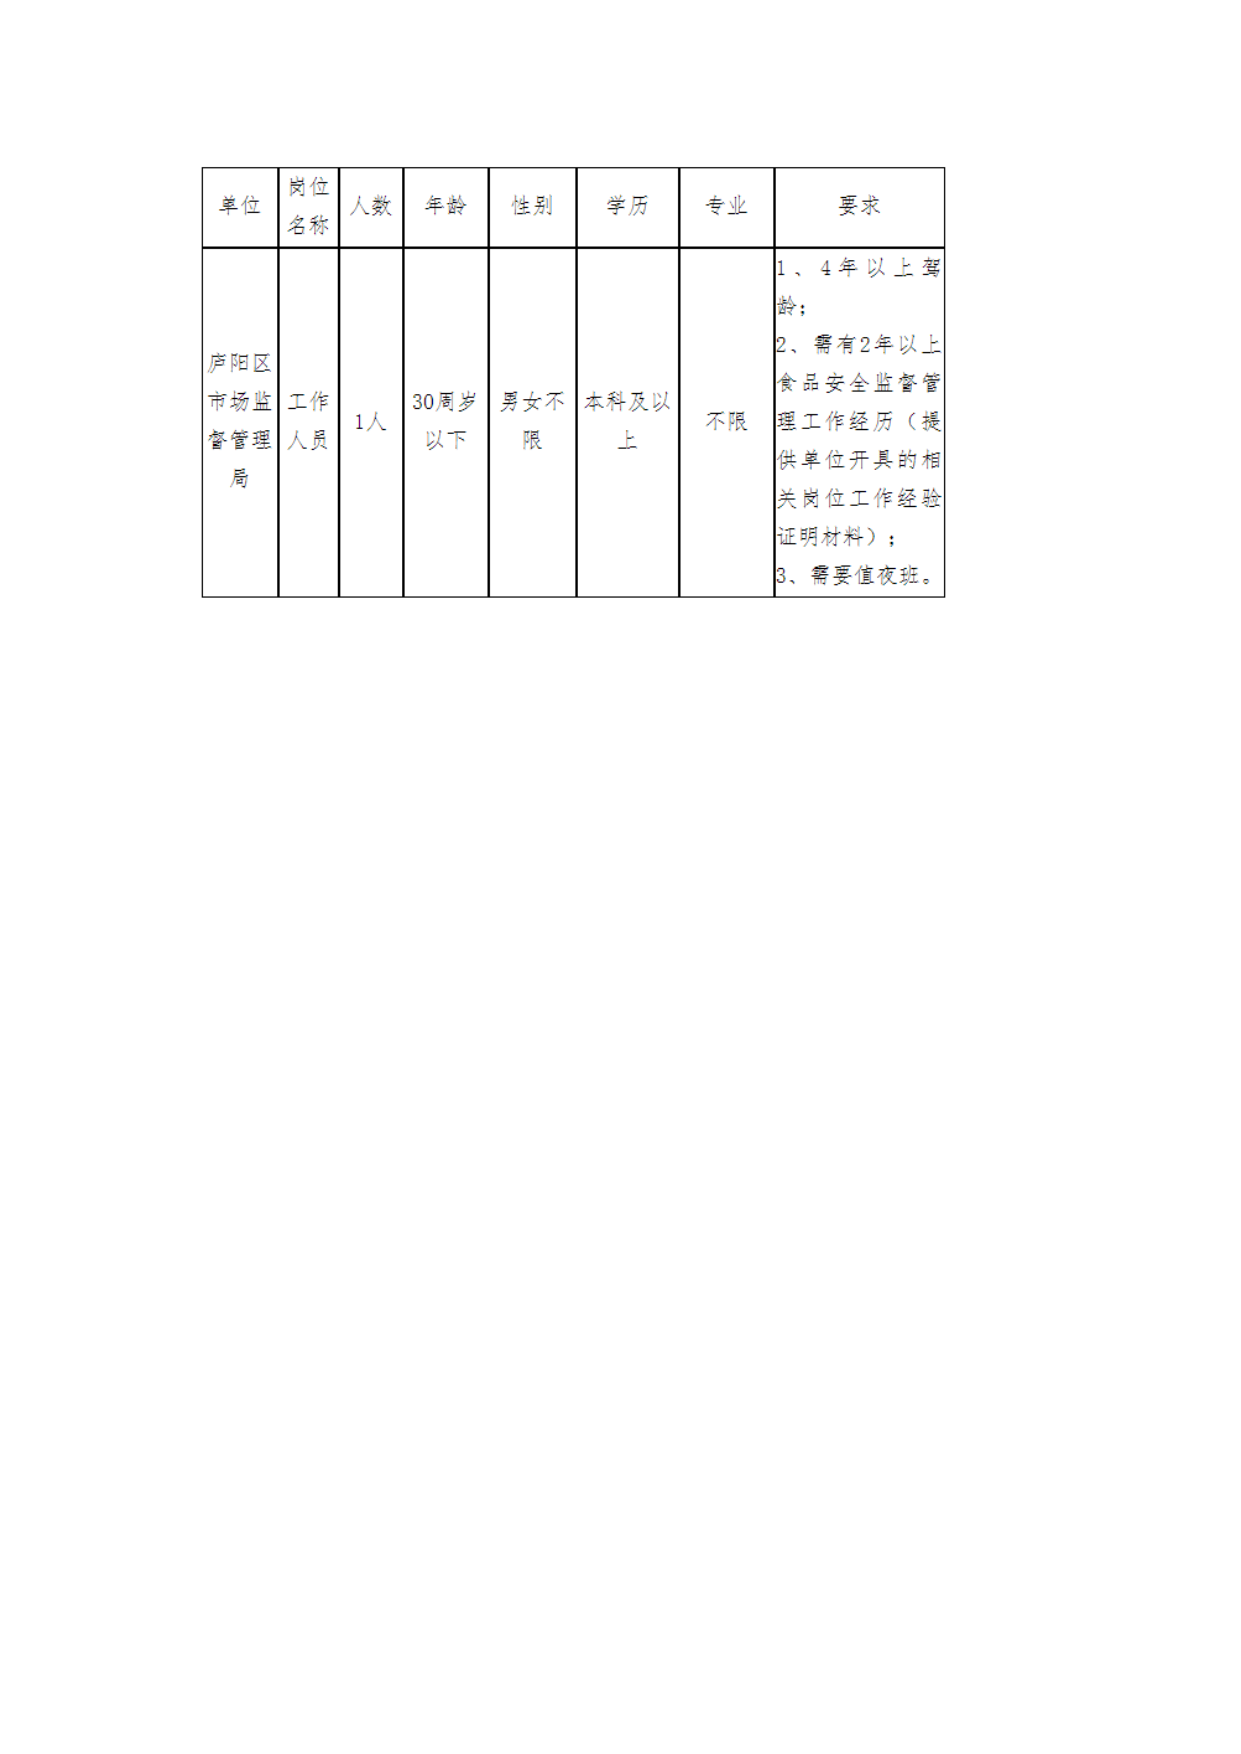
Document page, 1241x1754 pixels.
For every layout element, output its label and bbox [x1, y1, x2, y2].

picture [187, 162, 1053, 604]
